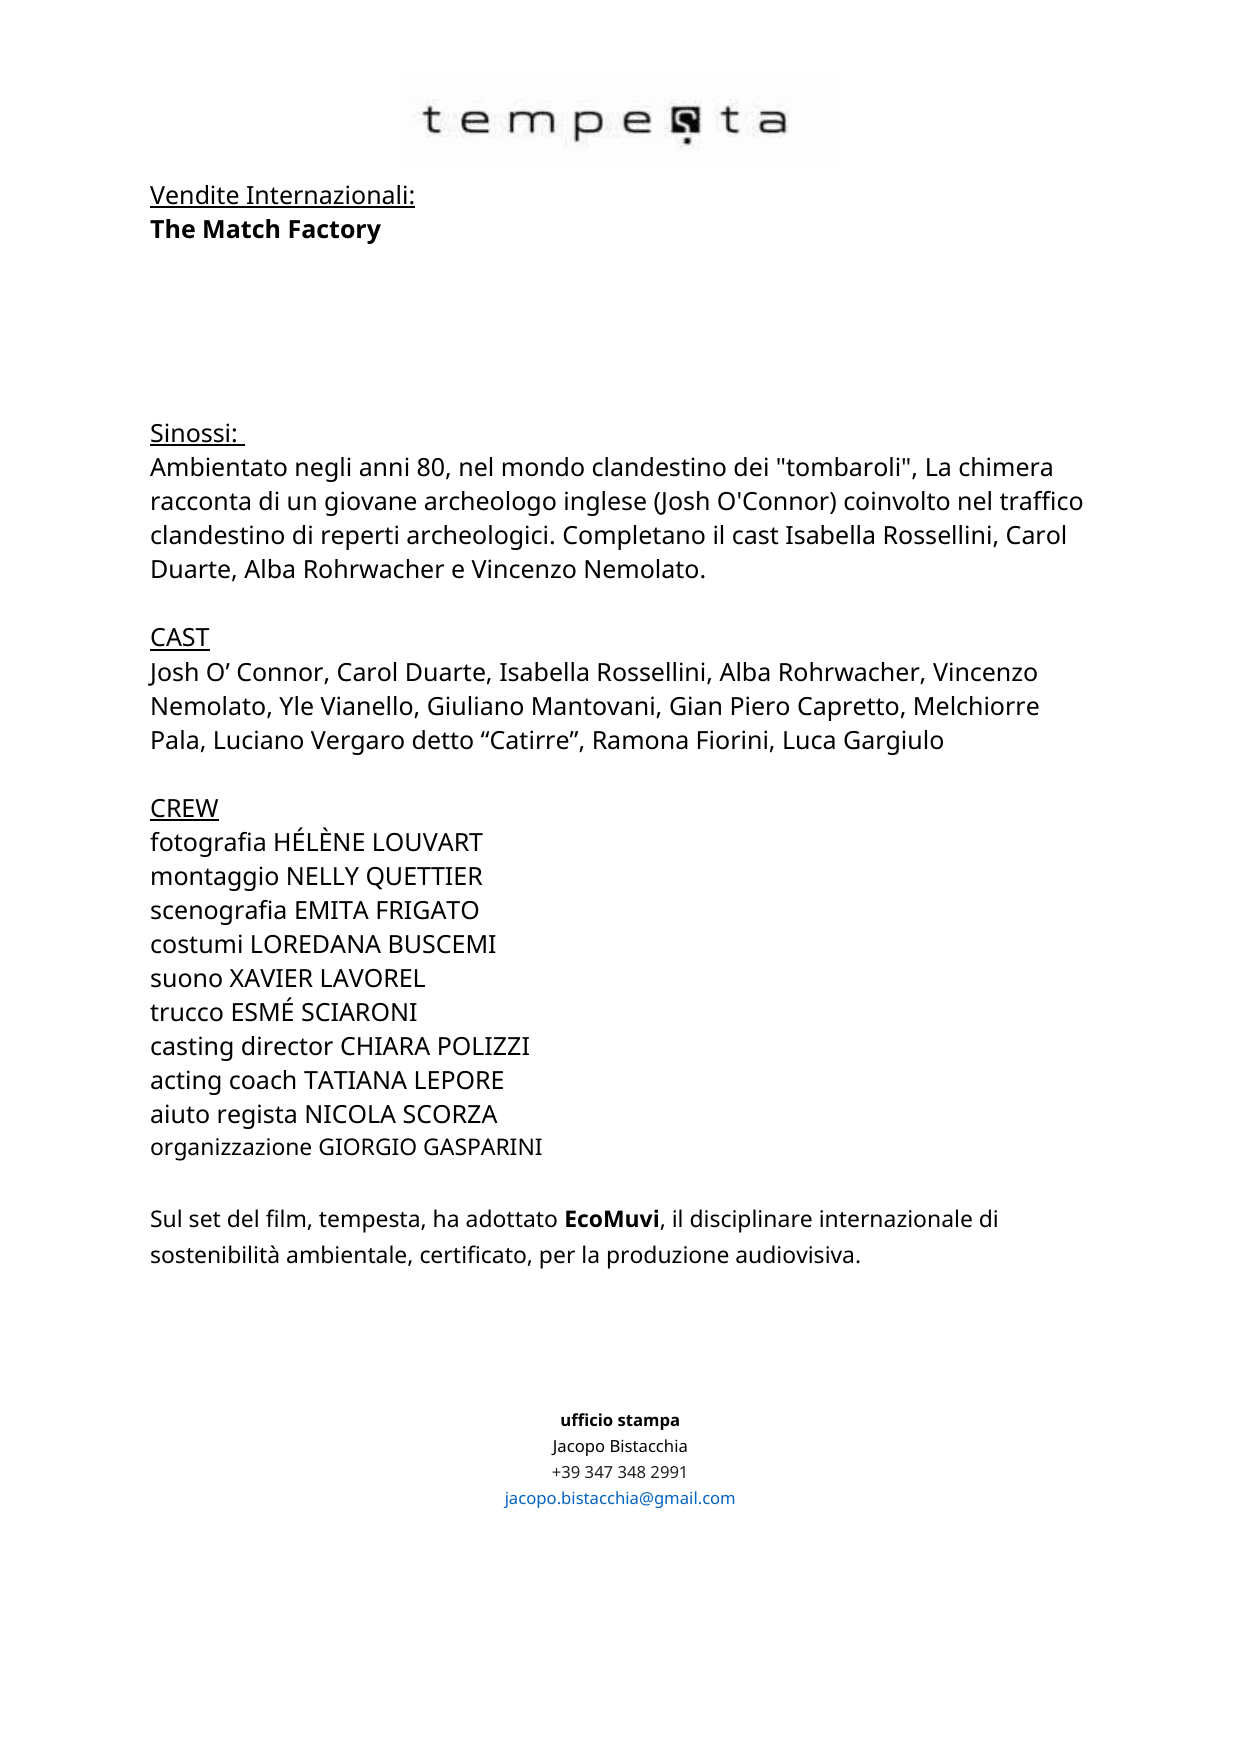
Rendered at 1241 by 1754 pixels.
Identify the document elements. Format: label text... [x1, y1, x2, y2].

text Sinossi: [150, 416, 1090, 450]
text montaggio NELLY QUETTIER [150, 858, 1090, 893]
text organizzazione GIORGIO GASPARINI [150, 1131, 1090, 1162]
text acting coach TATIANA LEPORE [150, 1063, 1090, 1097]
text scenografia EMITA FRIGATO [150, 893, 1090, 927]
text CAST [150, 620, 1090, 654]
text CREW [150, 790, 1090, 824]
text casting director CHIARA POLIZZI [150, 1029, 1090, 1063]
text aiuto regista NICOLA SCORZA [150, 1097, 1090, 1131]
text trucco ESMÉ SCIARONI [150, 995, 1090, 1029]
picture [401, 75, 839, 174]
text The Match Factory [150, 211, 1090, 245]
text fotografia HÉLÈNE LOUVART [150, 824, 1090, 858]
text Josh O’ Connor, Carol Duarte, Isabella Rossellini, Alba Rohrwacher, Vincenzo Nemolato, Yle Vianello, Giuliano Mantovani, Gian Piero Capretto, Melchiorre Pala, Luciano Vergaro detto “Catirre”, Ramona Fiorini, Luca Gargiulo [150, 654, 1090, 756]
text ufficio stampa [150, 1409, 1090, 1431]
text Vendite Internazionali: [150, 177, 1090, 211]
text +39 347 348 2991 [150, 1461, 1090, 1483]
text costumi LOREDANA BUSCEMI [150, 927, 1090, 961]
text suono XAVIER LAVOREL [150, 961, 1090, 995]
text Ambientato negli anni 80, nel mondo clandestino dei "tombaroli", La chimera racconta di un giovane archeologo inglese (Josh O'Connor) coinvolto nel traffico clandestino di reperti archeologici. Completano il cast Isabella Rossellini, Carol Duarte, Alba Rohrwacher e Vincenzo Nemolato. [150, 450, 1090, 586]
text Jacopo Bistacchia [150, 1435, 1090, 1457]
text Sul set del film, tempesta, ha adottato EcoMuvi, il disciplinare internazionale di sostenibilità ambientale, certificato, per la produzione audiovisiva. [150, 1203, 1090, 1270]
text jacopo.bistacchia@gmail.com [150, 1487, 1090, 1509]
